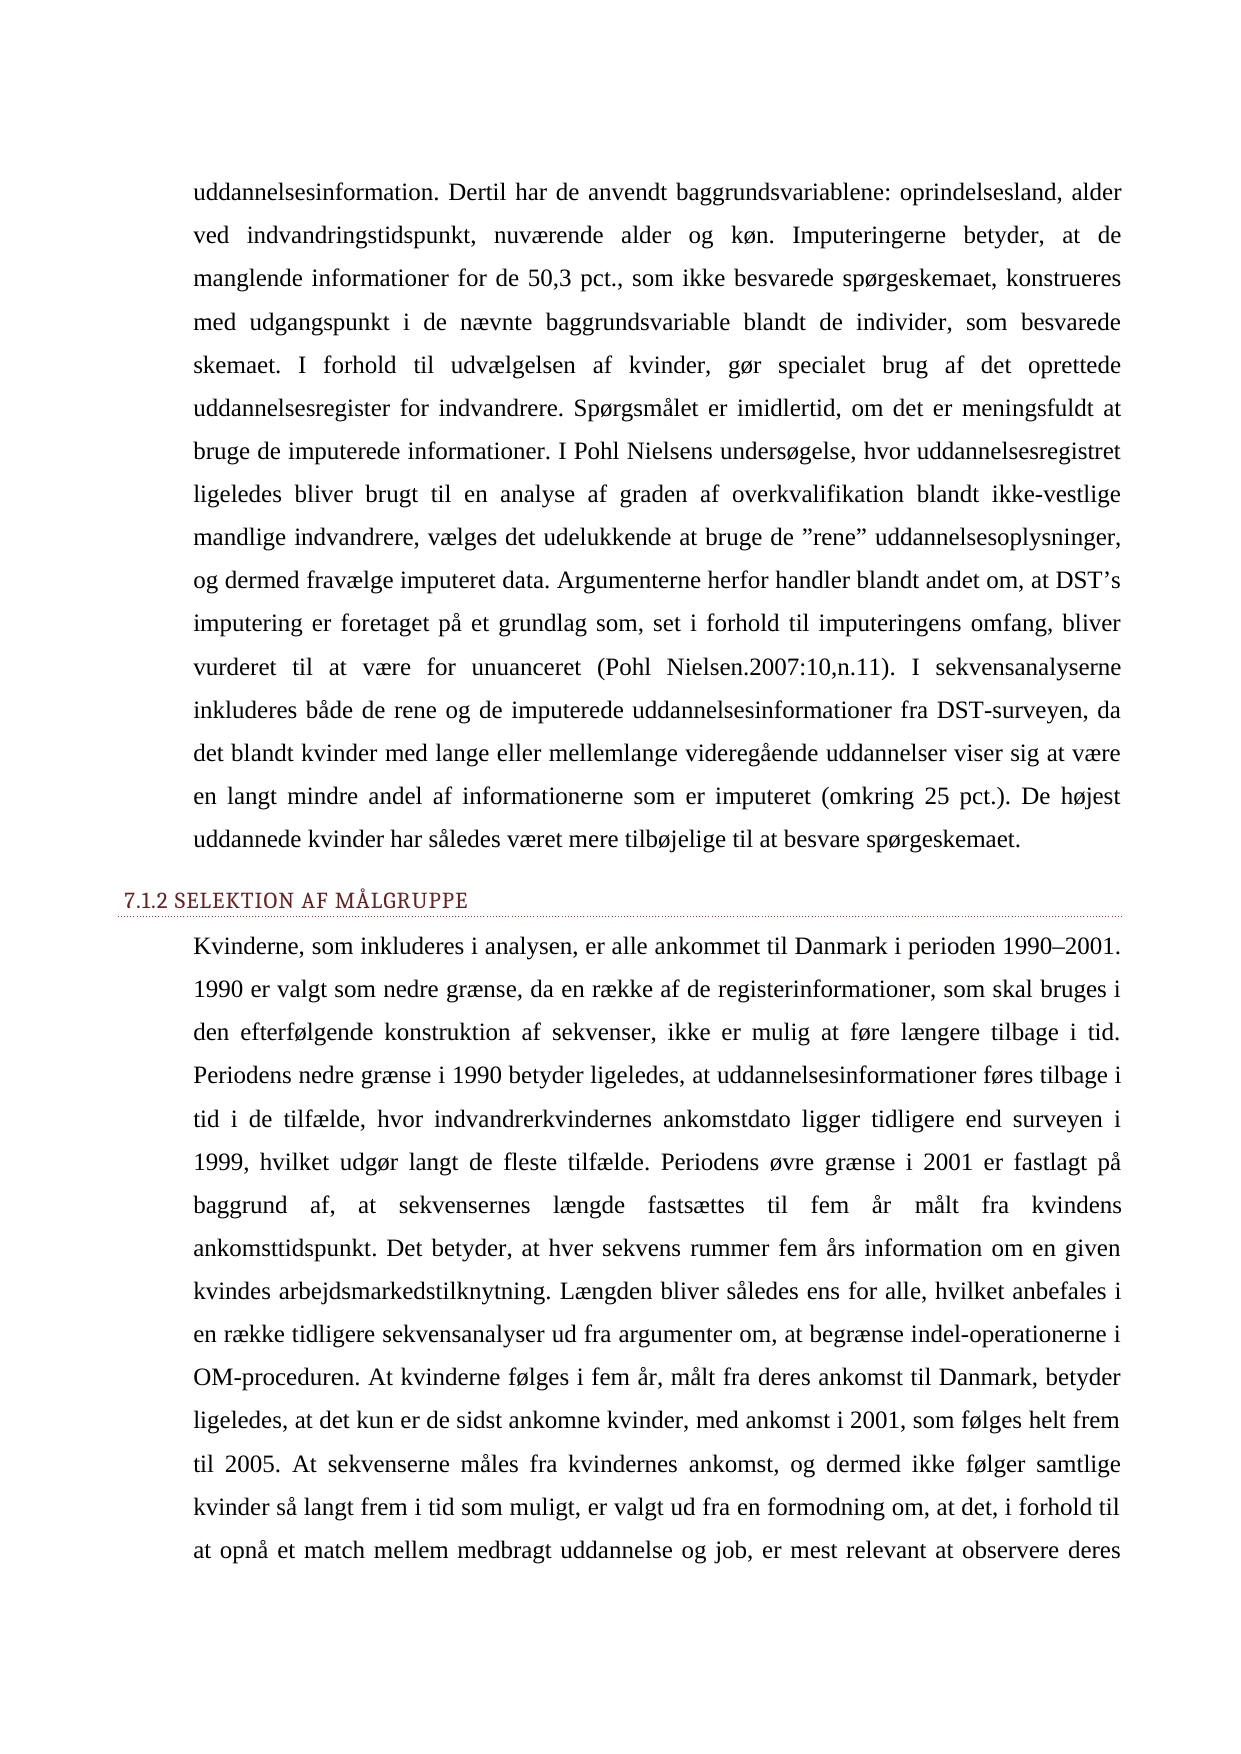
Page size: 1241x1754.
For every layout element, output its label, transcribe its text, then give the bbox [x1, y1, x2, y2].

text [193, 177, 1122, 853]
subtitle 7.1.2 Selektion af målgruppe [118, 888, 1122, 917]
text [193, 931, 1122, 1564]
